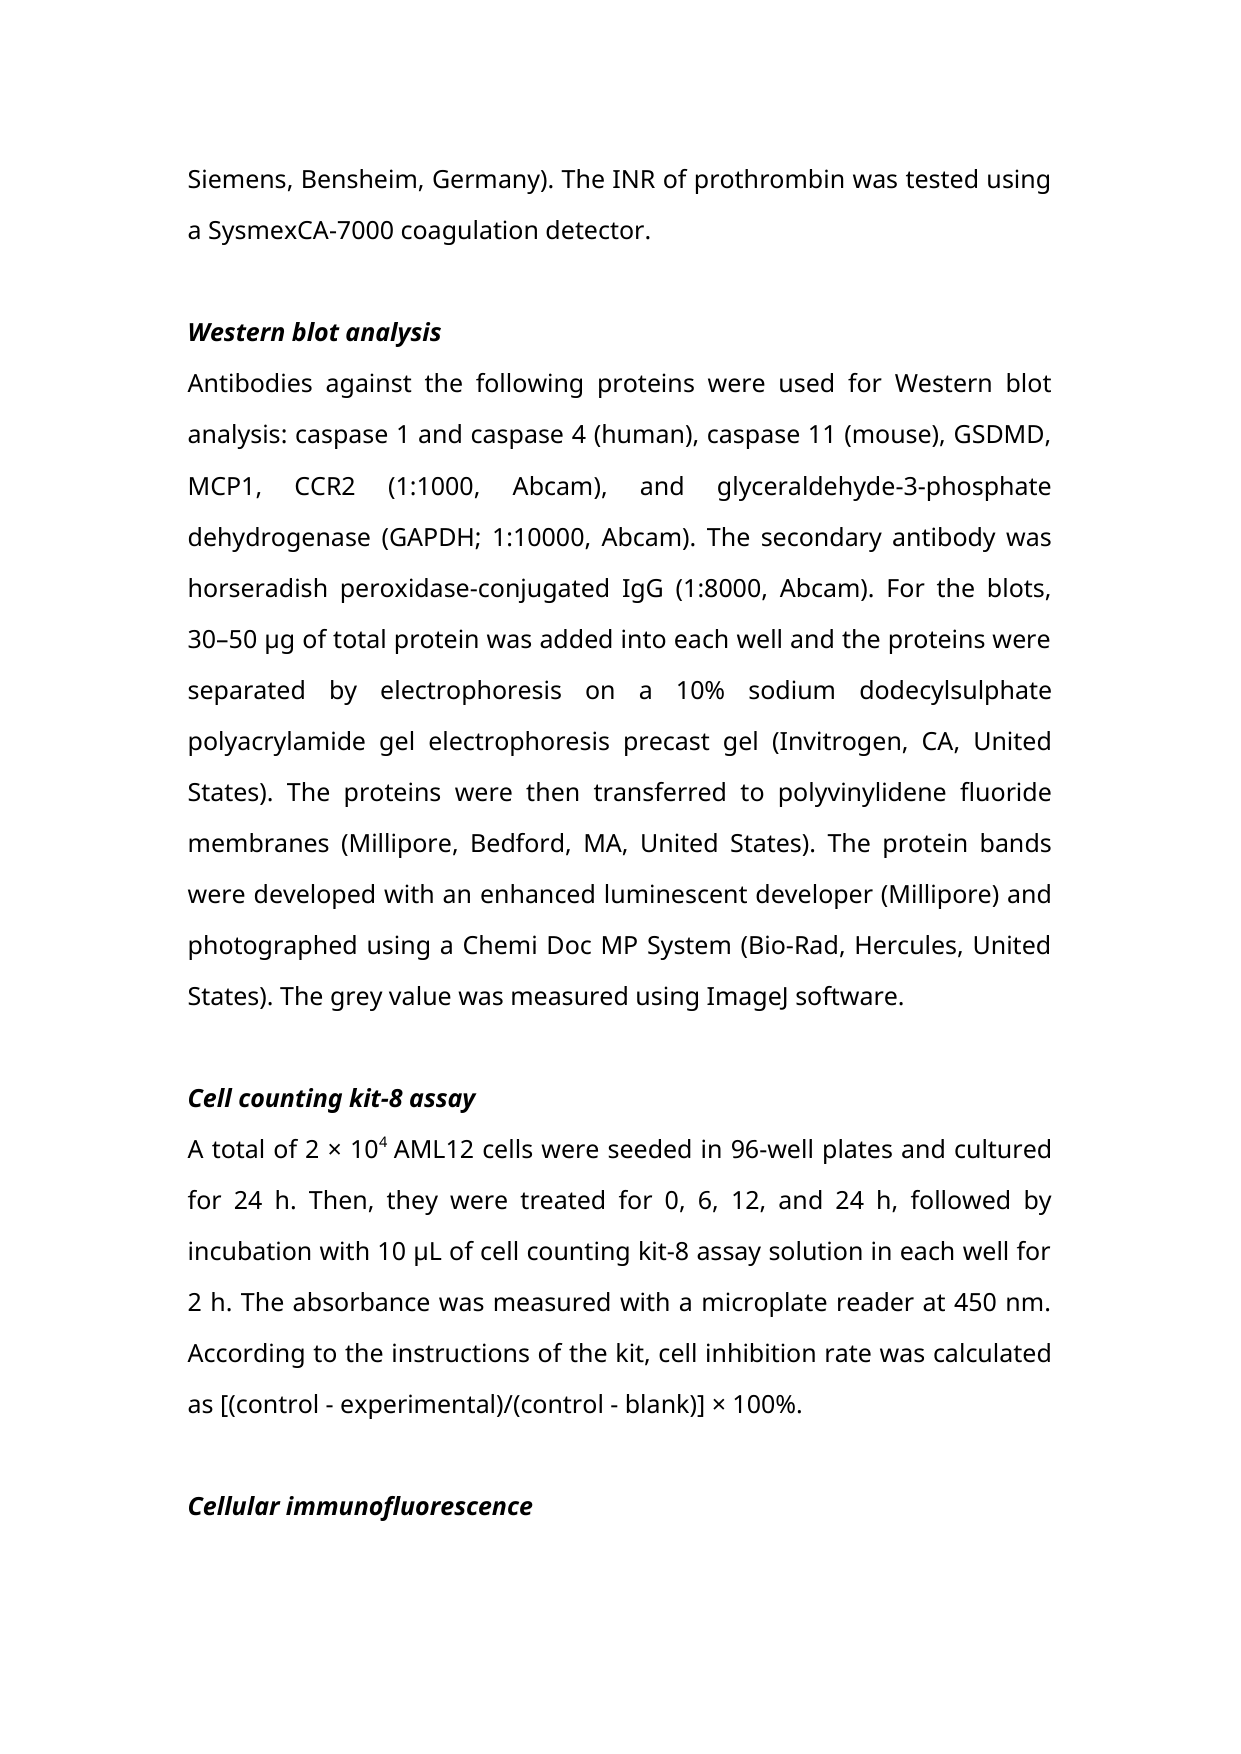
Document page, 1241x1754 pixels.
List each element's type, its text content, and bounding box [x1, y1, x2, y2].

text Cellular immunofluorescence [187, 1489, 1053, 1523]
text Western blot analysis [187, 315, 1053, 349]
text Cell counting kit-8 assay [187, 1081, 1053, 1115]
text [187, 162, 1053, 247]
text A total of 2 × 104 AML12 cells were seeded in 96-well plates and cultured for 24 h. Then, they were treated for 0, 6, 12, and 24 h, followed by incubation with 10 μL of cell counting kit-8 assay solution in each well for 2 h. The absorbance was measured with a microplate reader at 450 nm. According to the instructions of the kit, cell inhibition rate was calculated as [(control - experimental)/(control - blank)] × 100%. [187, 1132, 1053, 1421]
text Antibodies against the following proteins were used for Western blot analysis: caspase 1 and caspase 4 (human), caspase 11 (mouse), GSDMD, MCP1, CCR2 (1:1000, Abcam), and glyceraldehyde-3-phosphate dehydrogenase (GAPDH; 1:10000, Abcam). The secondary antibody was horseradish peroxidase-conjugated IgG (1:8000, Abcam). For the blots, 30–50 µg of total protein was added into each well and the proteins were separated by electrophoresis on a 10% sodium dodecylsulphate polyacrylamide gel electrophoresis precast gel (Invitrogen, CA, United States). The proteins were then transferred to polyvinylidene fluoride membranes (Millipore, Bedford, MA, United States). The protein bands were developed with an enhanced luminescent developer (Millipore) and photographed using a Chemi Doc MP System (Bio-Rad, Hercules, United States). The grey value was measured using ImageJ software. [187, 366, 1053, 1013]
